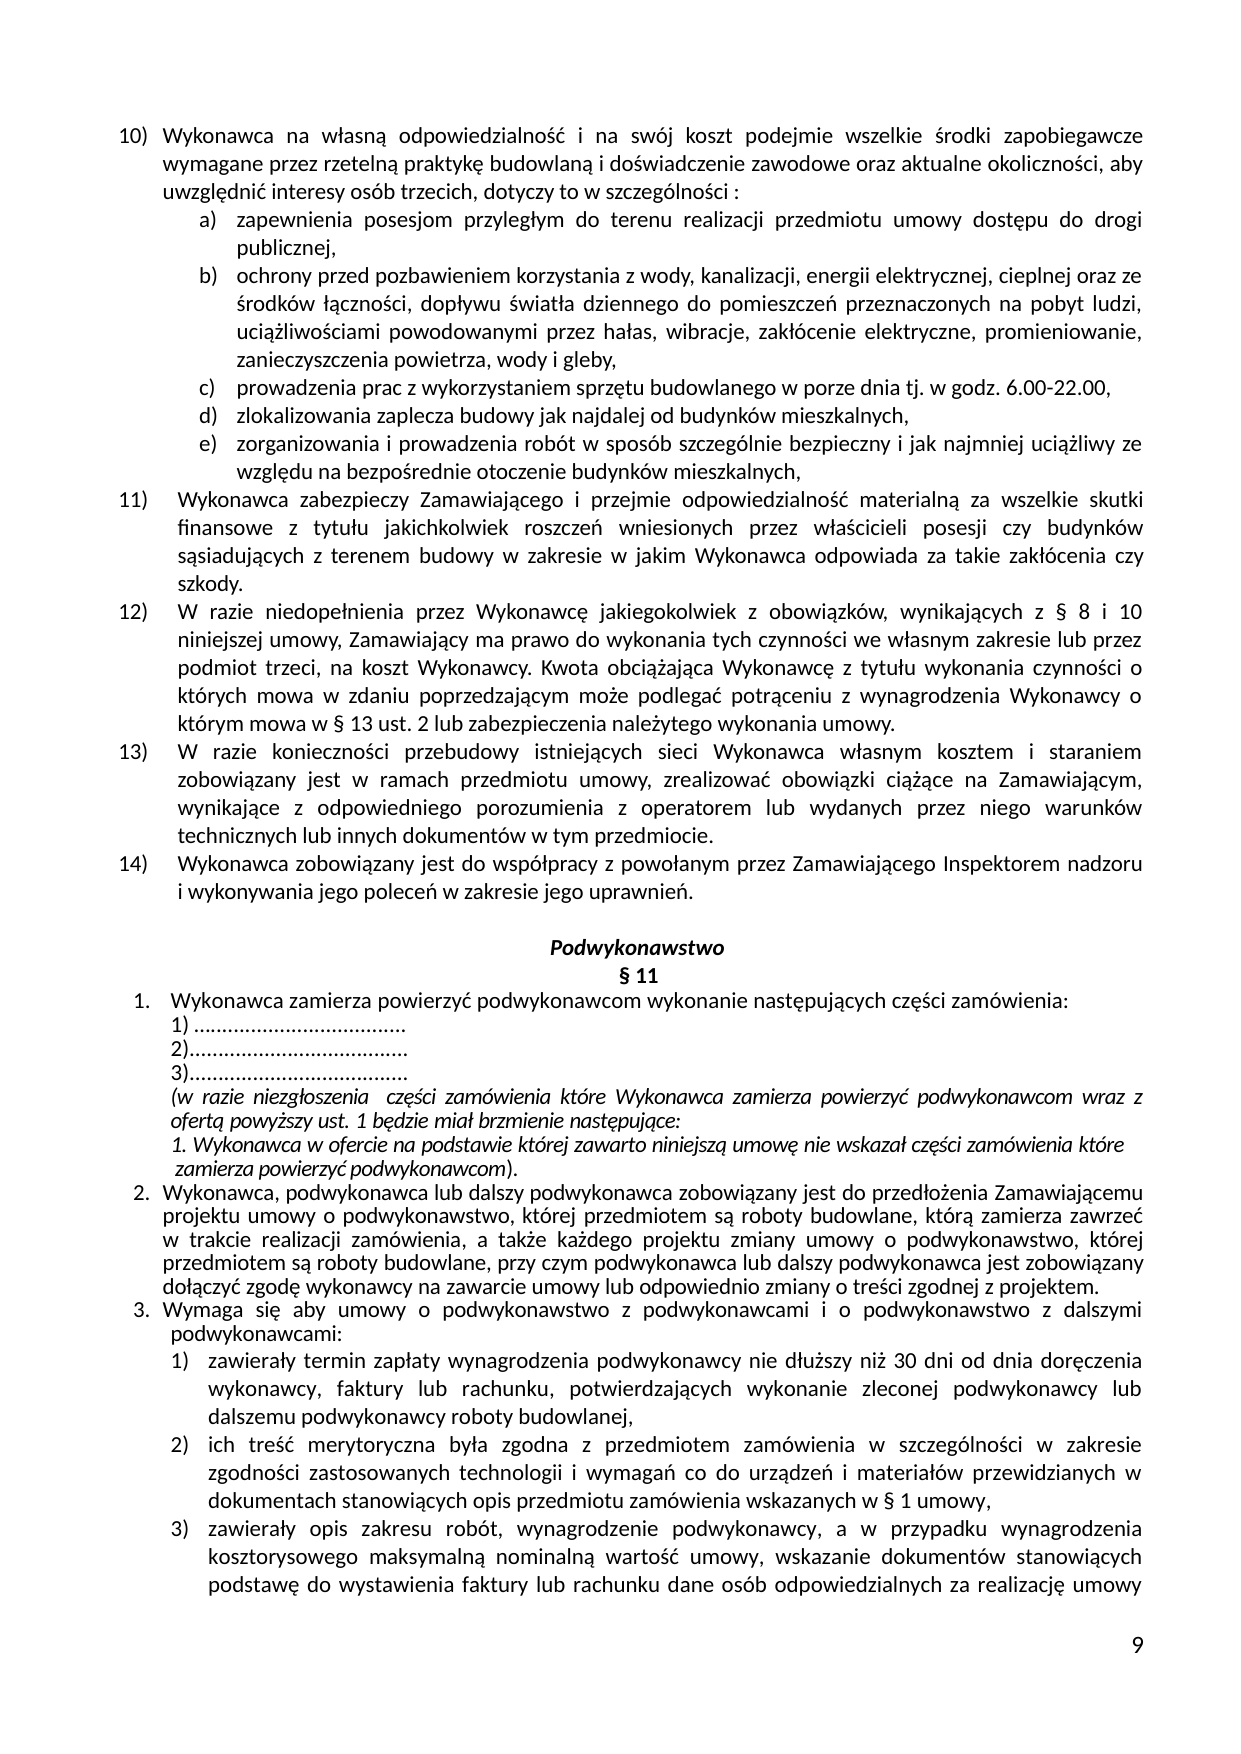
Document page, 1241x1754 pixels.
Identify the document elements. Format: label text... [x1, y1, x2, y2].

list zlokalizowania zaplecza budowy jak najdalej od budynków mieszkalnych, [199, 401, 1144, 429]
text 1) ….................................. [170, 1013, 1144, 1037]
list ochrony przed pozbawieniem korzystania z wody, kanalizacji, energii elektrycznej, cieplnej oraz ze środków łączności, dopływu światła dziennego do pomieszczeń przeznaczonych na pobyt ludzi, uciążliwościami powodowanymi przez hałas, wibracje, zakłócenie elektryczne, promieniowanie, zanieczyszczenia powietrza, wody i gleby, [199, 261, 1144, 373]
text 2)...................................... [170, 1037, 1144, 1061]
list W razie niedopełnienia przez Wykonawcę jakiegokolwiek z obowiązków, wynikających z § 8 i 10 niniejszej umowy, Zamawiający ma prawo do wykonania tych czynności we własnym zakresie lub przez podmiot trzeci, na koszt Wykonawcy. Kwota obciążająca Wykonawcę z tytułu wykonania czynności o których mowa w zdaniu poprzedzającym może podlegać potrąceniu z wynagrodzenia Wykonawcy o którym mowa w § 13 ust. 2 lub zabezpieczenia należytego wykonania umowy. [118, 597, 1144, 737]
list zawierały termin zapłaty wynagrodzenia podwykonawcy nie dłuższy niż 30 dni od dnia doręczenia wykonawcy, faktury lub rachunku, potwierdzających wykonanie zleconej podwykonawcy lub dalszemu podwykonawcy roboty budowlanej, [170, 1346, 1144, 1430]
text zamierza powierzyć podwykonawcom). [170, 1157, 1144, 1181]
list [170, 1514, 1144, 1598]
list zapewnienia posesjom przyległym do terenu realizacji przedmiotu umowy dostępu do drogi publicznej, [199, 205, 1144, 261]
list Wykonawca na własną odpowiedzialność i na swój koszt podejmie wszelkie środki zapobiegawcze wymagane przez rzetelną praktykę budowlaną i doświadczenie zawodowe oraz aktualne okoliczności, aby uwzględnić interesy osób trzecich, dotyczy to w szczególności : [118, 121, 1144, 205]
list Wykonawca, podwykonawca lub dalszy podwykonawca zobowiązany jest do przedłożenia Zamawiającemu projektu umowy o podwykonawstwo, której przedmiotem są roboty budowlane, którą zamierza zawrzeć w trakcie realizacji zamówienia, a także każdego projektu zmiany umowy o podwykonawstwo, której przedmiotem są roboty budowlane, przy czym podwykonawca lub dalszy podwykonawca jest zobowiązany dołączyć zgodę wykonawcy na zawarcie umowy lub odpowiednio zmiany o treści zgodnej z projektem. [133, 1181, 1144, 1299]
text 3)...................................... [170, 1061, 1144, 1085]
text (w razie niezgłoszenia części zamówienia które Wykonawca zamierza powierzyć podwykonawcom wraz z ofertą powyższy ust. 1 będzie miał brzmienie następujące: [170, 1085, 1144, 1133]
list zorganizowania i prowadzenia robót w sposób szczególnie bezpieczny i jak najmniej uciążliwy ze względu na bezpośrednie otoczenie budynków mieszkalnych, [199, 429, 1144, 485]
list Wymaga się aby umowy o podwykonawstwo z podwykonawcami i o podwykonawstwo z dalszymi podwykonawcami: [133, 1299, 1144, 1346]
list Wykonawca zamierza powierzyć podwykonawcom wykonanie następujących części zamówienia: [133, 989, 1144, 1013]
text § 11 [133, 962, 1144, 989]
list Wykonawca zabezpieczy Zamawiającego i przejmie odpowiedzialność materialną za wszelkie skutki finansowe z tytułu jakichkolwiek roszczeń wniesionych przez właścicieli posesji czy budynków sąsiadujących z terenem budowy w zakresie w jakim Wykonawca odpowiada za takie zakłócenia czy szkody. [118, 485, 1144, 597]
list W razie konieczności przebudowy istniejących sieci Wykonawca własnym kosztem i staraniem zobowiązany jest w ramach przedmiotu umowy, zrealizować obowiązki ciążące na Zamawiającym, wynikające z odpowiedniego porozumienia z operatorem lub wydanych przez niego warunków technicznych lub innych dokumentów w tym przedmiocie. [118, 737, 1144, 849]
list prowadzenia prac z wykorzystaniem sprzętu budowlanego w porze dnia tj. w godz. 6.00-22.00, [199, 373, 1144, 401]
list Wykonawca zobowiązany jest do współpracy z powołanym przez Zamawiającego Inspektorem nadzoru i wykonywania jego poleceń w zakresie jego uprawnień. [118, 849, 1144, 906]
list ich treść merytoryczna była zgodna z przedmiotem zamówienia w szczególności w zakresie zgodności zastosowanych technologii i wymagań co do urządzeń i materiałów przewidzianych w dokumentach stanowiących opis przedmiotu zamówienia wskazanych w § 1 umowy, [170, 1430, 1144, 1514]
text 1. Wykonawca w ofercie na podstawie której zawarto niniejszą umowę nie wskazał części zamówienia które [170, 1133, 1144, 1157]
text Podwykonawstwo [133, 933, 1144, 962]
